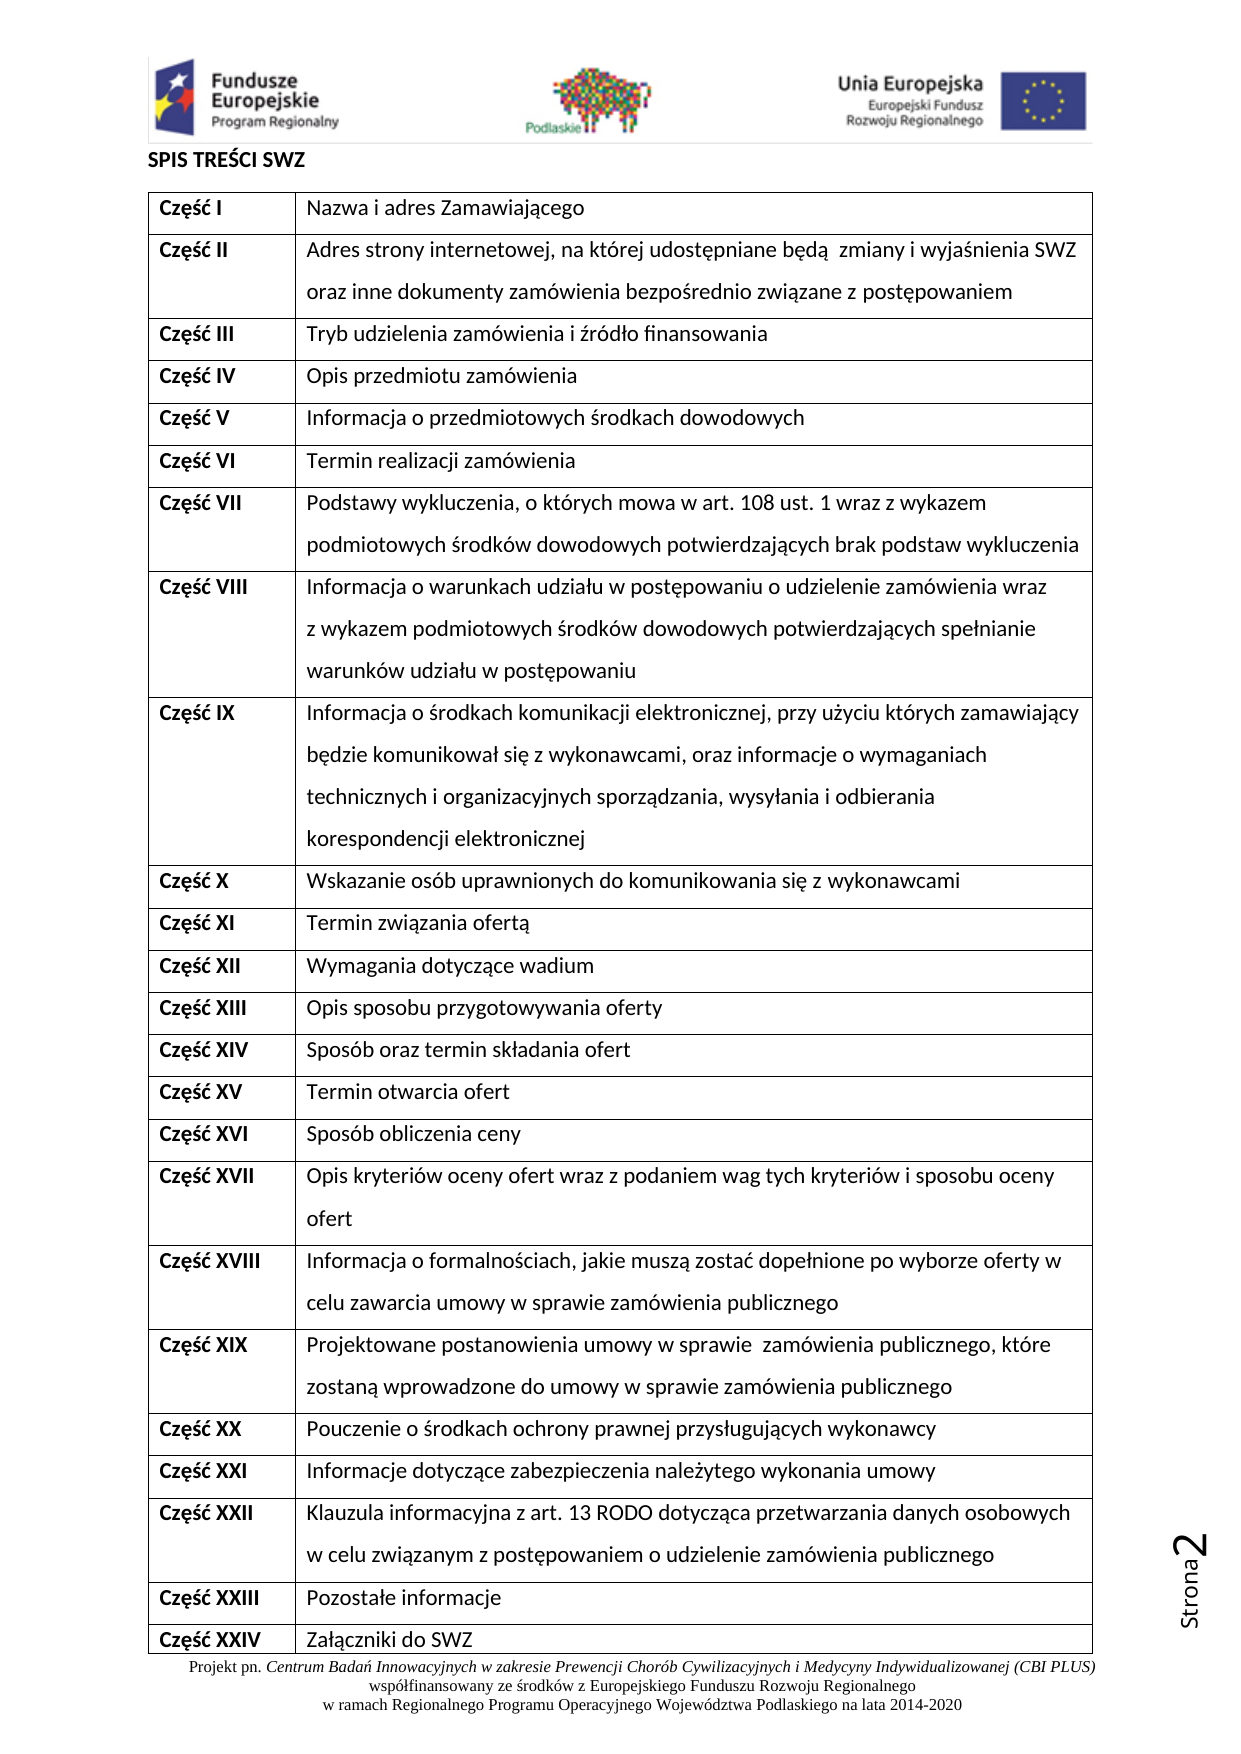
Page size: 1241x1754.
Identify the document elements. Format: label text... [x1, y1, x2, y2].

table_cell Opis sposobu przygotowywania oferty [296, 993, 1092, 1034]
table_cell Tryb udzielenia zamówienia i źródło finansowania [296, 319, 1092, 360]
table_cell Adres strony internetowej, na której udostępniane będą zmiany i wyjaśnienia SWZ oraz inne dokumenty zamówienia bezpośrednio związane z postępowaniem [296, 235, 1092, 318]
table_cell Część IX [149, 698, 295, 865]
table_cell Załączniki do SWZ [296, 1625, 1092, 1653]
table_cell Termin związania ofertą [296, 909, 1092, 950]
table_cell Część VI [149, 446, 295, 487]
table_cell Wskazanie osób uprawnionych do komunikowania się z wykonawcami [296, 866, 1092, 907]
table_cell Część XX [149, 1414, 295, 1455]
table_cell Część X [149, 866, 295, 907]
table_cell Część XVII [149, 1162, 295, 1245]
table_cell Informacja o formalnościach, jakie muszą zostać dopełnione po wyborze oferty w celu zawarcia umowy w sprawie zamówienia publicznego [296, 1246, 1092, 1329]
table_header Część I [149, 193, 295, 234]
table_cell Opis kryteriów oceny ofert wraz z podaniem wag tych kryteriów i sposobu oceny ofert [296, 1162, 1092, 1245]
table_cell Część XIX [149, 1330, 295, 1413]
table_cell Pouczenie o środkach ochrony prawnej przysługujących wykonawcy [296, 1414, 1092, 1455]
table_header Nazwa i adres Zamawiającego [296, 193, 1092, 234]
table_cell Termin otwarcia ofert [296, 1077, 1092, 1118]
table_cell Podstawy wykluczenia, o których mowa w art. 108 ust. 1 wraz z wykazem podmiotowych środków dowodowych potwierdzających brak podstaw wykluczenia [296, 488, 1092, 571]
table_cell Część XXIV [149, 1625, 295, 1653]
table_cell Pozostałe informacje [296, 1583, 1092, 1624]
table_cell Informacja o środkach komunikacji elektronicznej, przy użyciu których zamawiający będzie komunikował się z wykonawcami, oraz informacje o wymaganiach technicznych i organizacyjnych sporządzania, wysyłania i odbierania korespondencji elektronicznej [296, 698, 1092, 865]
picture [147, 57, 1093, 145]
table_cell Informacja o przedmiotowych środkach dowodowych [296, 404, 1092, 445]
table_cell Część II [149, 235, 295, 318]
table_cell Część XVIII [149, 1246, 295, 1329]
table_cell Część VIII [149, 572, 295, 697]
table_cell Informacja o warunkach udziału w postępowaniu o udzielenie zamówienia wraz z wykazem podmiotowych środków dowodowych potwierdzających spełnianie warunków udziału w postępowaniu [296, 572, 1092, 697]
table_cell Część XXI [149, 1456, 295, 1497]
table_cell Klauzula informacyjna z art. 13 RODO dotycząca przetwarzania danych osobowych w celu związanym z postępowaniem o udzielenie zamówienia publicznego [296, 1499, 1092, 1582]
table_cell Część XIII [149, 993, 295, 1034]
table_cell Część IV [149, 361, 295, 402]
table_cell Część XIV [149, 1035, 295, 1076]
table_cell Projektowane postanowienia umowy w sprawie zamówienia publicznego, które zostaną wprowadzone do umowy w sprawie zamówienia publicznego [296, 1330, 1092, 1413]
table_cell Część III [149, 319, 295, 360]
table_cell Część V [149, 404, 295, 445]
text SPIS TREŚCI SWZ [148, 145, 1137, 173]
table_cell Informacje dotyczące zabezpieczenia należytego wykonania umowy [296, 1456, 1092, 1497]
table_cell Część XV [149, 1077, 295, 1118]
table_cell Sposób oraz termin składania ofert [296, 1035, 1092, 1076]
table_cell Sposób obliczenia ceny [296, 1120, 1092, 1161]
table_cell Wymagania dotyczące wadium [296, 951, 1092, 992]
table_cell Część XII [149, 951, 295, 992]
table_cell Część XI [149, 909, 295, 950]
table_cell Część XXIII [149, 1583, 295, 1624]
table_cell Część XXII [149, 1499, 295, 1582]
table_cell Część XVI [149, 1120, 295, 1161]
table_cell Część VII [149, 488, 295, 571]
table_cell Opis przedmiotu zamówienia [296, 361, 1092, 402]
table_cell Termin realizacji zamówienia [296, 446, 1092, 487]
